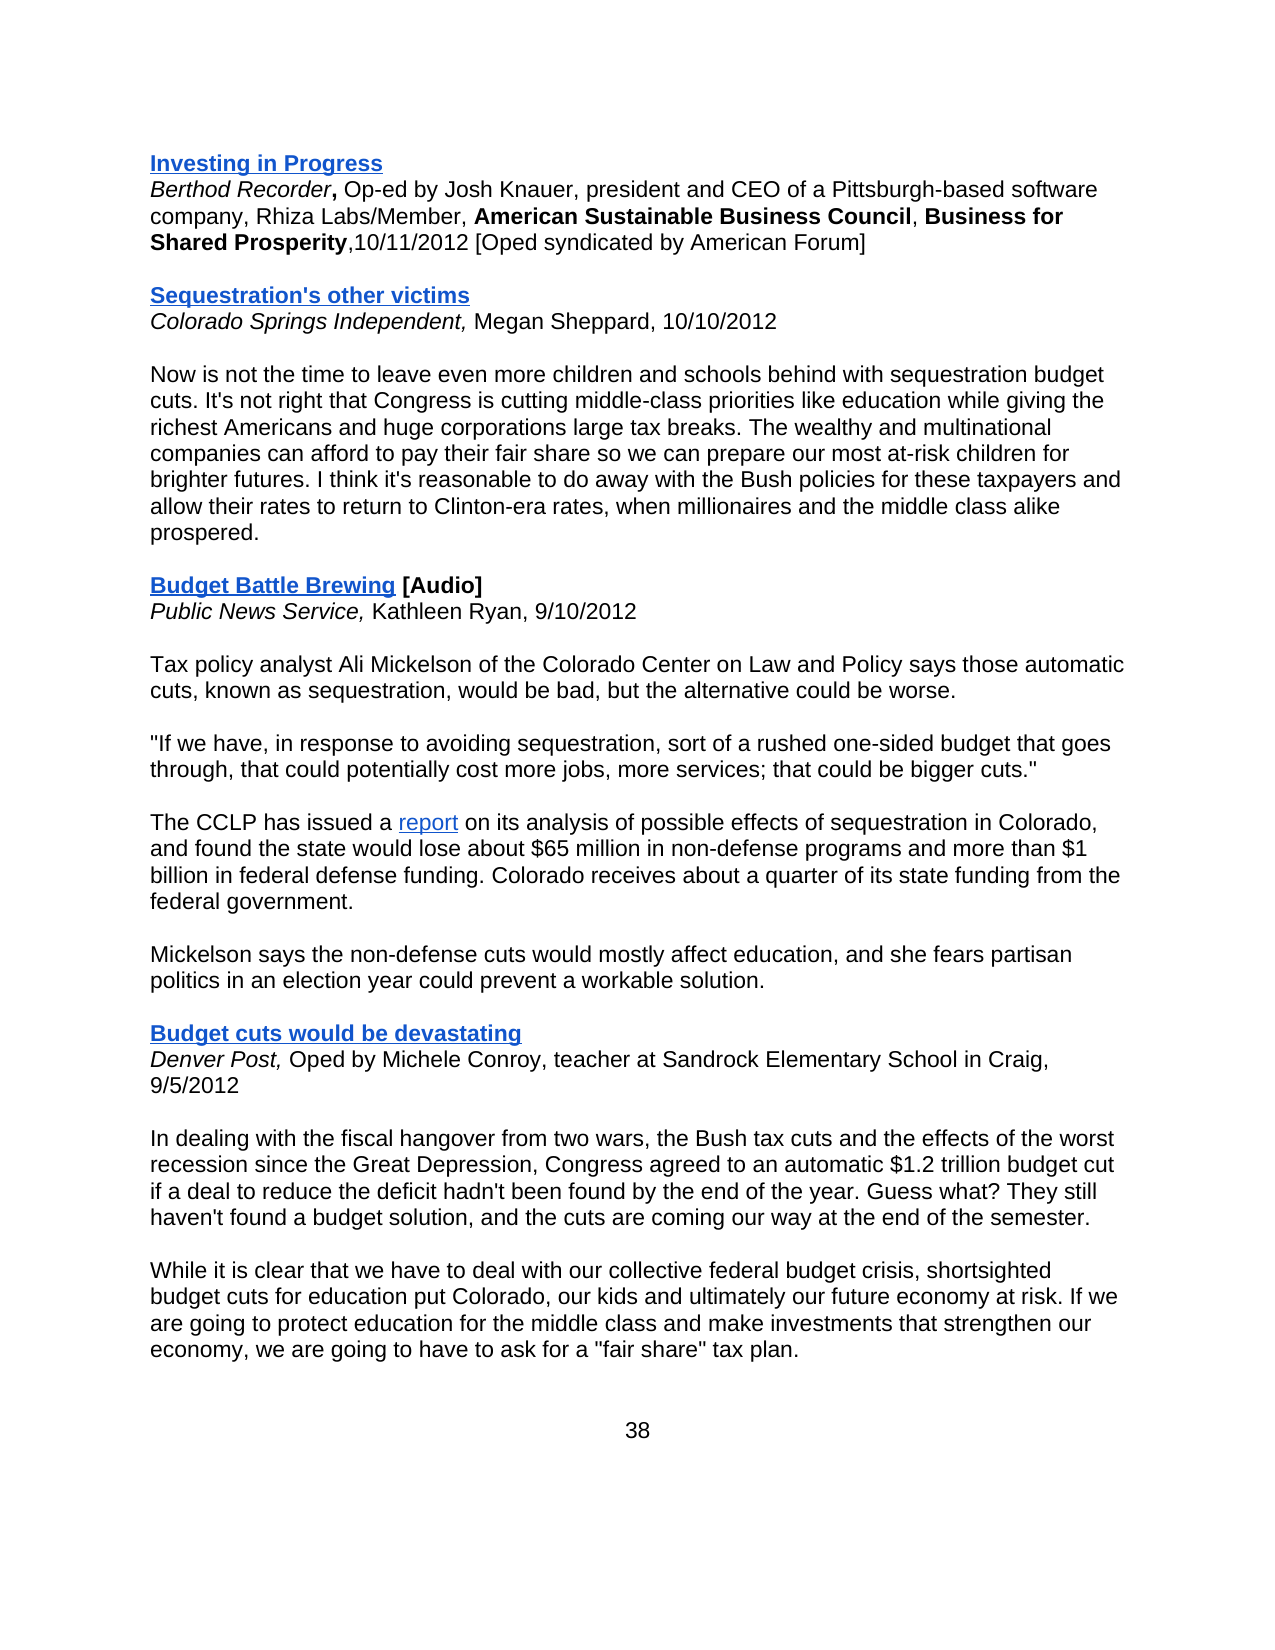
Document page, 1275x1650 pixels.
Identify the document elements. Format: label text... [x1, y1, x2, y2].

text Colorado Springs Independent, Megan Sheppard, 10/10/2012 [150, 308, 1125, 334]
text While it is clear that we have to deal with our collective federal budget crisis, shortsighted budget cuts for education put Colorado, our kids and ultimately our future economy at risk. If we are going to protect education for the middle class and make investments that strengthen our economy, we are going to have to ask for a "fair share" tax plan. [150, 1257, 1125, 1362]
text The CCLP has issued a report on its analysis of possible effects of sequestration in Colorado, and found the state would lose about $65 million in non-defense programs and more than $1 billion in federal defense funding. Colorado receives about a quarter of its state funding from the federal government. [150, 809, 1125, 914]
text Now is not the time to leave even more children and schools behind with sequestration budget cuts. It's not right that Congress is cutting middle-class priorities like education while giving the richest Americans and huge corporations large tax breaks. The wealthy and multinational companies can afford to pay their fair share so we can prepare our most at-risk children for brighter futures. I think it's reasonable to do away with the Bush policies for these taxpayers and allow their rates to return to Clinton-era rates, when millionaires and the middle class alike prospered. [150, 361, 1125, 545]
text Denver Post, Oped by Michele Conroy, teacher at Sandrock Elementary School in Craig, 9/5/2012 [150, 1046, 1125, 1099]
text Public News Service, Kathleen Ryan, 9/10/2012 [150, 598, 1125, 624]
text Budget cuts would be devastating [150, 1020, 1125, 1046]
text Tax policy analyst Ali Mickelson of the Colorado Center on Law and Policy says those automatic cuts, known as sequestration, would be bad, but the alternative could be worse. [150, 651, 1125, 703]
text Mickelson says the non-defense cuts would mostly affect education, and she fears partisan politics in an election year could prevent a workable solution. [150, 941, 1125, 993]
text Investing in Progress [150, 150, 1125, 176]
text Budget Battle Brewing [Audio] [150, 572, 1125, 598]
text "If we have, in response to avoiding sequestration, sort of a rushed one-sided budget that goes through, that could potentially cost more jobs, more services; that could be bigger cuts." [150, 730, 1125, 782]
text In dealing with the fiscal hangover from two wars, the Bush tax cuts and the effects of the worst recession since the Great Depression, Congress agreed to an automatic $1.2 trillion budget cut if a deal to reduce the deficit hadn't been found by the end of the year. Guess what? They still haven't found a budget solution, and the cuts are coming our way at the end of the semester. [150, 1125, 1125, 1231]
text Sequestration's other victims [150, 282, 1125, 308]
text Berthod Recorder, Op-ed by Josh Knauer, president and CEO of a Pittsburgh-based software company, Rhiza Labs/Member, American Sustainable Business Council, Business for Shared Prosperity,10/11/2012 [Oped syndicated by American Forum] [150, 176, 1125, 255]
